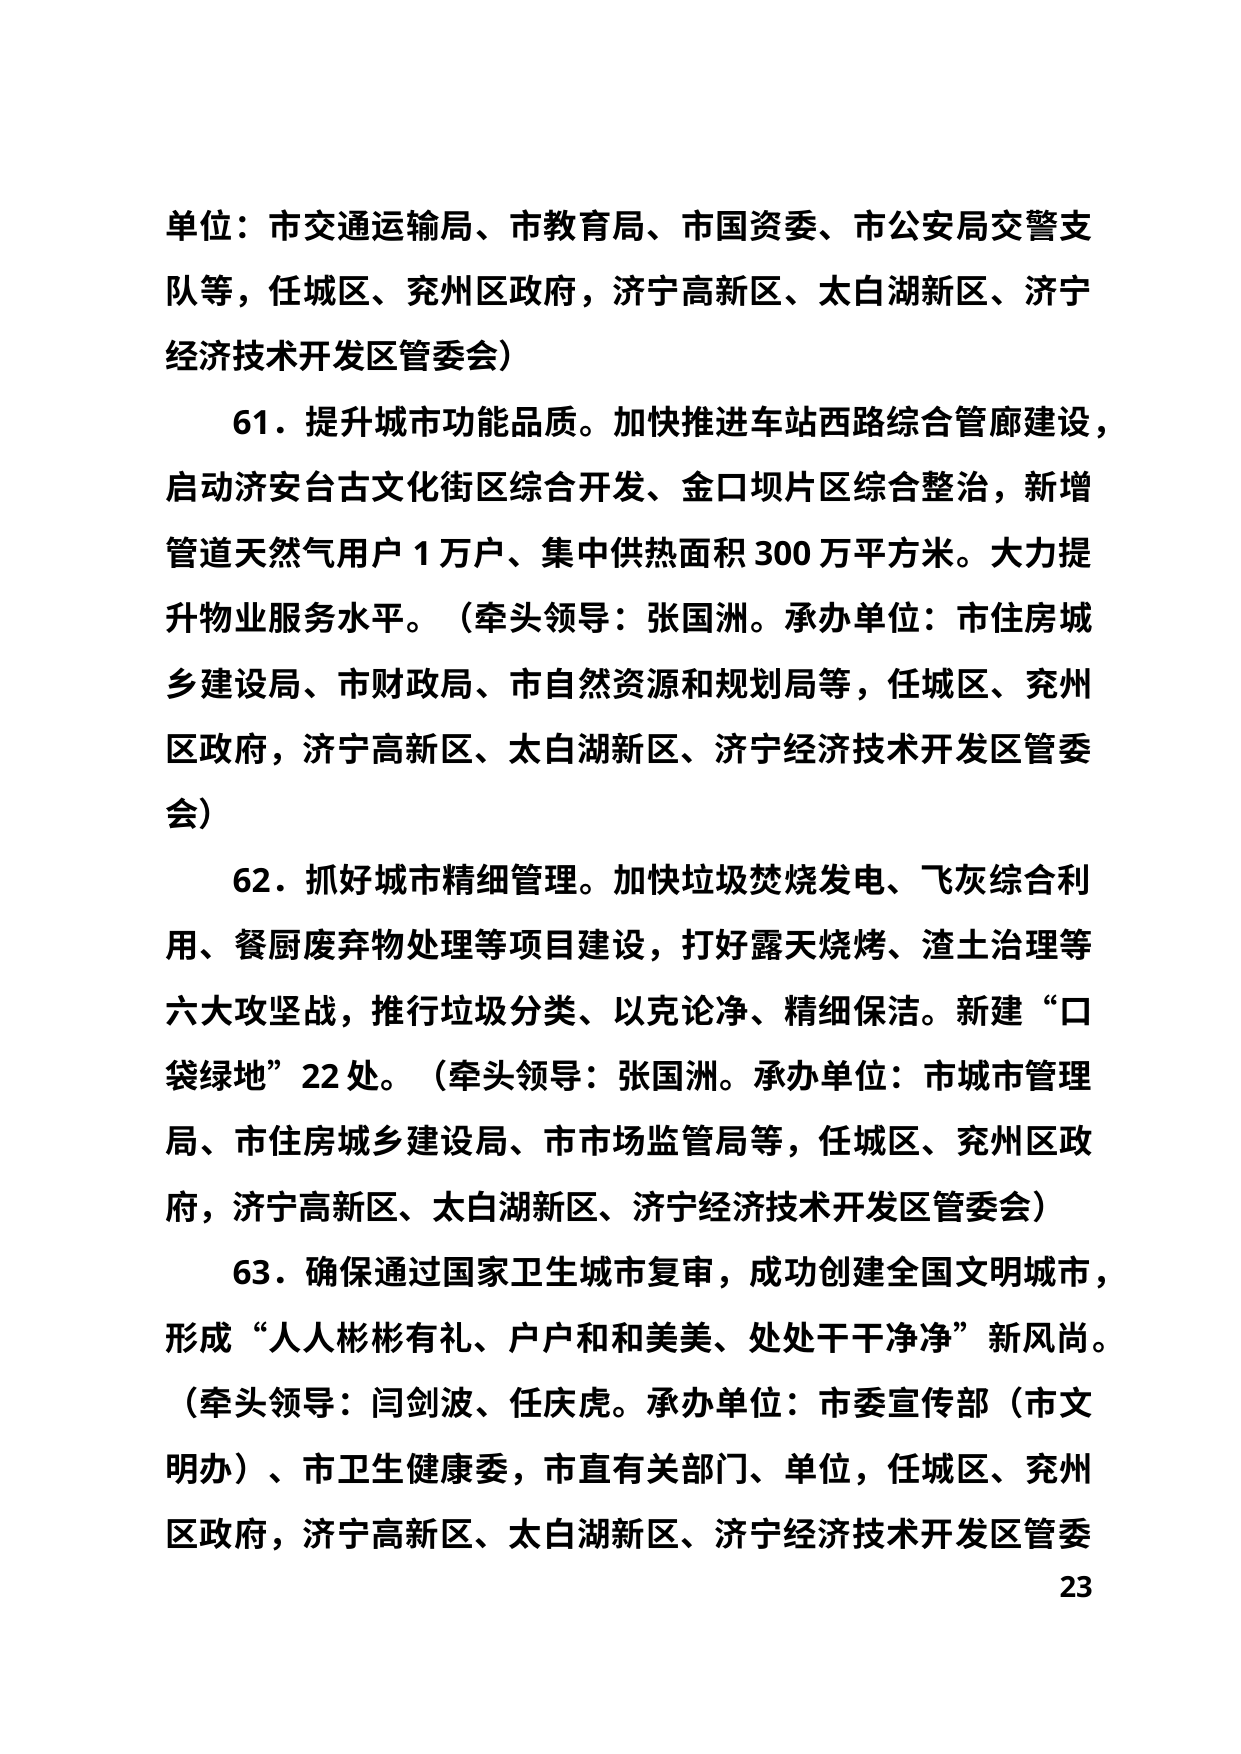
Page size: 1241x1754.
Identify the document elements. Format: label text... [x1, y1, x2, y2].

text 61．提升城市功能品质。加快推进车站西路综合管廊建设，启动济安台古文化街区综合开发、金口坝片区综合整治，新增管道天然气用户1万户、集中供热面积300万平方米。大力提升物业服务水平。（牵头领导：张国洲。承办单位：市住房城乡建设局、市财政局、市自然资源和规划局等，任城区、兖州区政府，济宁高新区、太白湖新区、济宁经济技术开发区管委会） [165, 387, 1092, 845]
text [165, 191, 1092, 387]
text 62．抓好城市精细管理。加快垃圾焚烧发电、飞灰综合利用、餐厨废弃物处理等项目建设，打好露天烧烤、渣土治理等六大攻坚战，推行垃圾分类、以克论净、精细保洁。新建“口袋绿地”22处。（牵头领导：张国洲。承办单位：市城市管理局、市住房城乡建设局、市市场监管局等，任城区、兖州区政府，济宁高新区、太白湖新区、济宁经济技术开发区管委会） [165, 845, 1092, 1237]
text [165, 1237, 1092, 1564]
